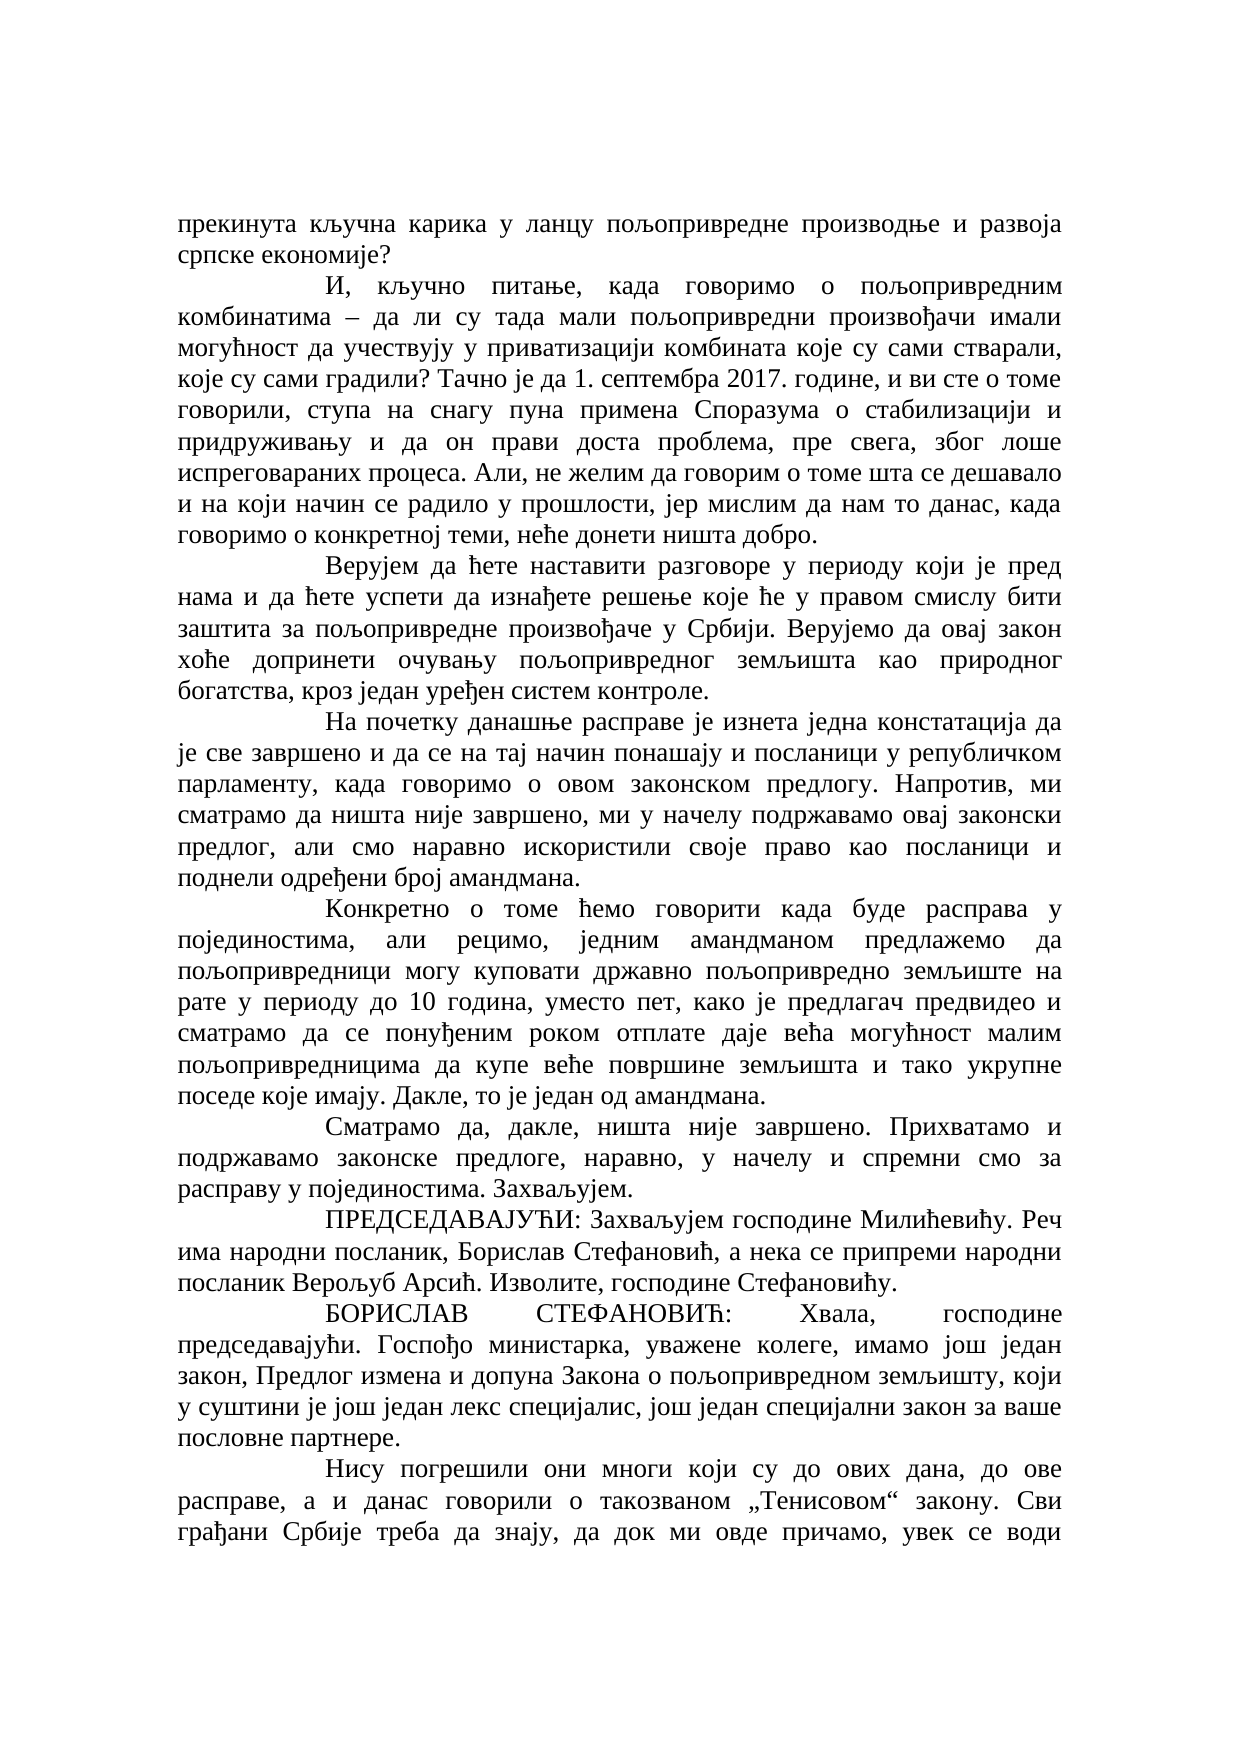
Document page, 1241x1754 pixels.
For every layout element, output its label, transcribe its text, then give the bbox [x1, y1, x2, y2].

text Верујем да ћете наставити разговоре у периоду који је пред нама и да ћете успети да изнађете решење које ће у правом смислу бити заштита за пољопривредне произвођаче у Србији. Верујемо да овај закон хоће допринети очувању пољопривредног земљишта као природног богатства, кроз један уређен систем контроле. [177, 549, 1063, 705]
text Конкретно о томе ћемо говорити када буде расправа у појединостима, али рецимо, једним амандманом предлажемо да пољопривредници могу куповати државно пољопривредно земљиште на рате у периоду до 10 година, уместо пет, како је предлагач предвидео и сматрамо да се понуђеним роком отплате даје већа могућност малим пољопривредницима да купе веће површине земљишта и тако укрупне поседе које имају. Дакле, то је један од амандмана. [177, 892, 1063, 1110]
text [177, 207, 1063, 269]
text Сматрамо да, дакле, ништа није завршено. Прихватамо и подржавамо законске предлоге, наравно, у начелу и спремни смо за расправу у појединостима. Захваљујем. [177, 1110, 1063, 1203]
text И, кључно питање, када говоримо о пољопривредним комбинатима – да ли су тада мали пољопривредни произвођачи имали могућност да учествују у приватизацији комбината које су сами стварали, које су сами градили? Тачно је да 1. септембра 2017. године, и ви сте о томе говорили, ступа на снагу пуна примена Споразума о стабилизацији и придруживању и да он прави доста проблема, пре свега, због лоше испреговараних процеса. Али, не желим да говорим о томе шта се дешавало и на који начин се радило у прошлости, јер мислим да нам то данас, када говоримо о конкретној теми, неће донети ништа добро. [177, 269, 1063, 549]
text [177, 1453, 1063, 1546]
text ПРЕДСЕДАВАЈУЋИ: Захваљујем господине Милићевићу. Реч има народни посланик, Борислав Стефановић, а нека се припреми народни посланик Верољуб Арсић. Изволите, господине Стефановићу. [177, 1203, 1063, 1297]
text БОРИСЛАВ СТЕФАНОВИЋ: Хвала, господине председавајући. Госпођо министарка, уважене колеге, имамо још један закон, Предлог измена и допуна Закона о пољопривредном земљишту, који у суштини је још један лекс специјалис, још један специјални закон за ваше пословне партнере. [177, 1297, 1063, 1453]
text На почетку данашње расправе је изнета једна констатација да је све завршено и да се на тај начин понашају и посланици у републичком парламенту, када говоримо о овом законском предлогу. Напротив, ми сматрамо да ништа није завршено, ми у начелу подржавамо овај законски предлог, али смо наравно искористили своје право као посланици и поднели одређени број амандмана. [177, 705, 1063, 892]
